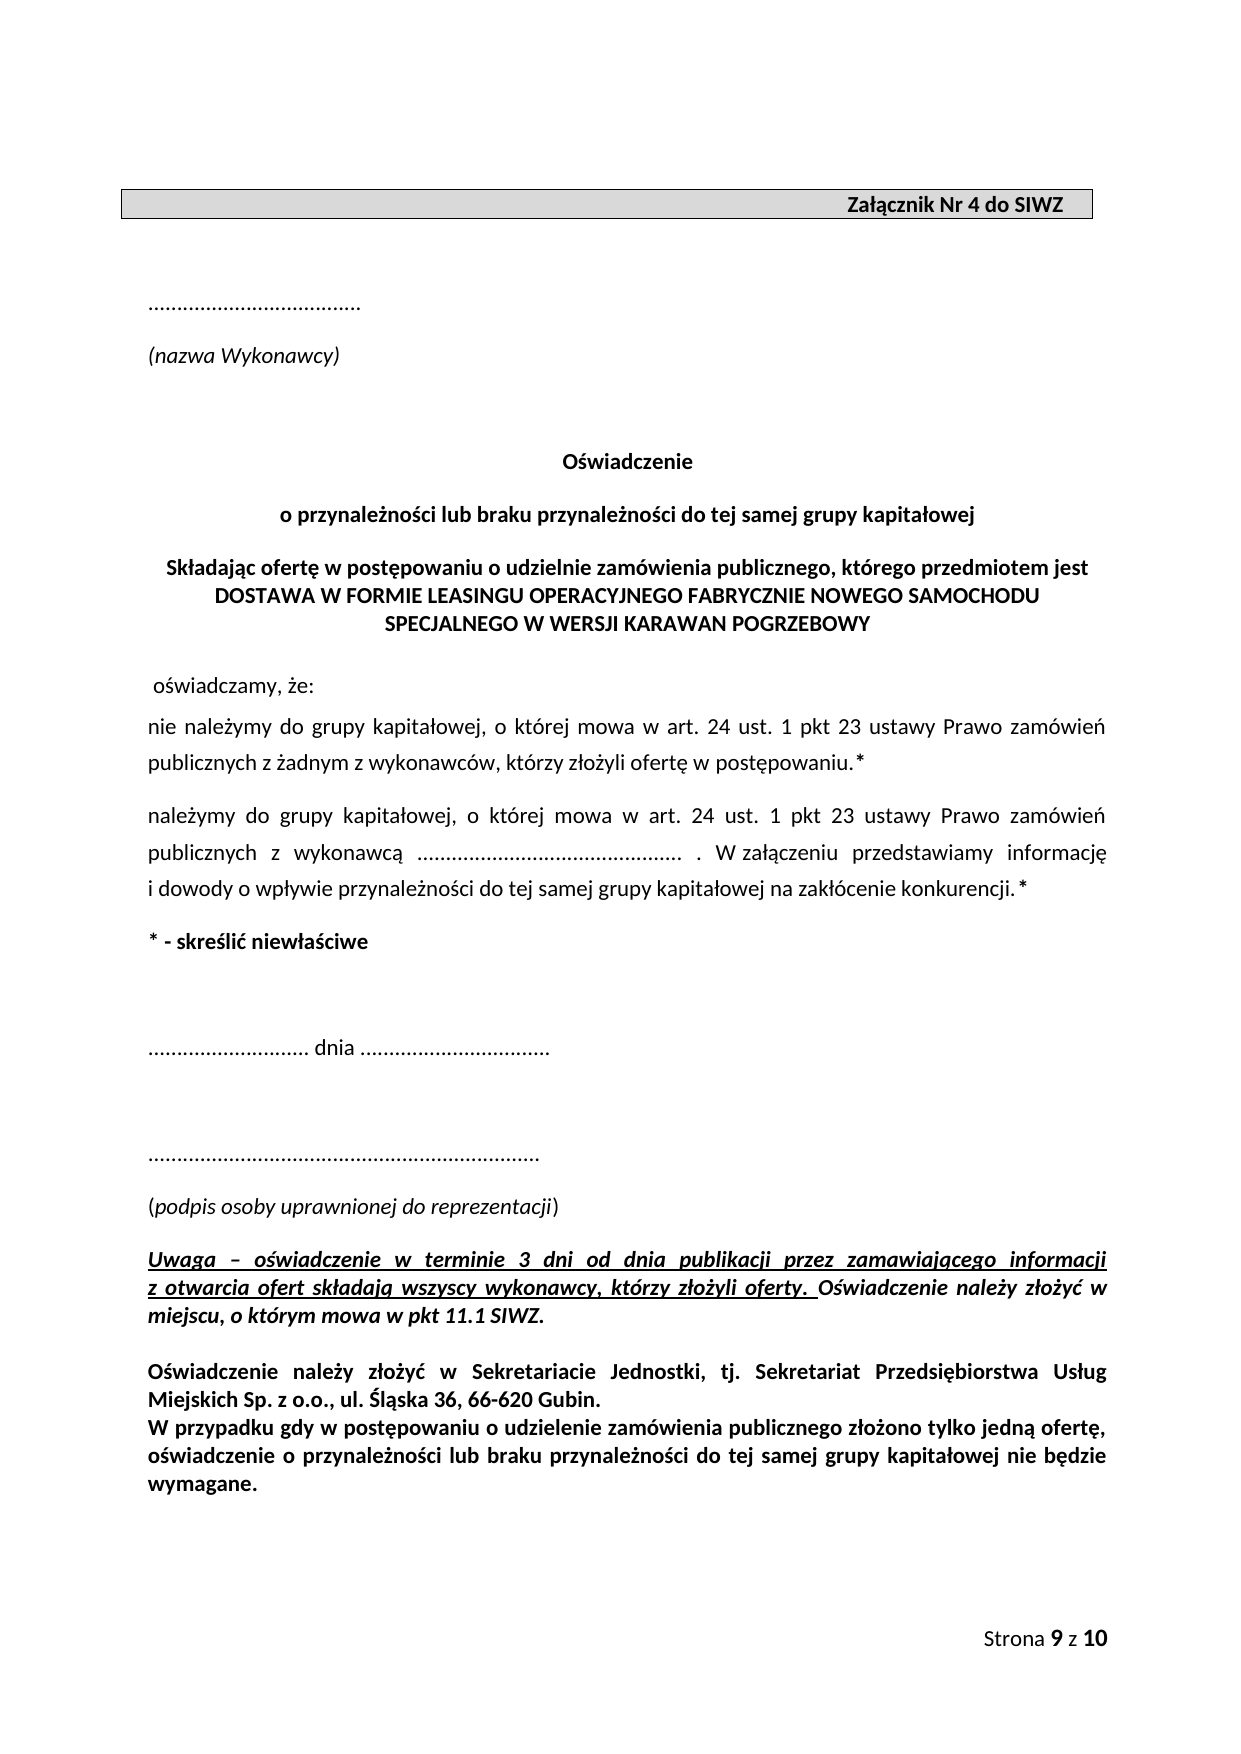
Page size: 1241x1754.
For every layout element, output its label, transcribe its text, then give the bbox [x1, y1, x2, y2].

table_header Załącznik Nr 4 do SIWZ [122, 190, 1092, 218]
text * - skreślić niewłaściwe [148, 927, 1107, 955]
text W przypadku gdy w postępowaniu o udzielenie zamówienia publicznego złożono tylko jedną ofertę, oświadczenie o przynależności lub braku przynależności do tej samej grupy kapitałowej nie będzie wymagane. [148, 1413, 1107, 1497]
subtitle Składając ofertę w postępowaniu o udzielnie zamówienia publicznego, którego przedmiotem jest DOSTAWA W FORMIE LEASINGU OPERACYJNEGO FABRYCZNIE NOWEGO SAMOCHODU SPECJALNEGO W WERSJI KARAWAN POGRZEBOWY [148, 553, 1107, 637]
text ..................................... [148, 288, 1107, 316]
text ............................ dnia ................................. [148, 1033, 1107, 1061]
text Uwaga – oświadczenie w terminie 3 dni od dnia publikacji przez zamawiającego informacji z otwarcia ofert składają wszyscy wykonawcy, którzy złożyli oferty. Oświadczenie należy złożyć w miejscu, o którym mowa w pkt 11.1 SIWZ. [148, 1271, 1107, 1329]
text Uwaga – oświadczenie w terminie 3 dni od dnia publikacji przez zamawiającego informacji z otwarcia ofert składają wszyscy wykonawcy, którzy złożyli oferty. Oświadczenie należy złożyć w miejscu, o którym mowa w pkt 11.1 SIWZ. [148, 1245, 1107, 1269]
text nie należymy do grupy kapitałowej, o której mowa w art. 24 ust. 1 pkt 23 ustawy Prawo zamówień publicznych z żadnym z wykonawców, którzy złożyli ofertę w postępowaniu.* [148, 712, 1107, 776]
text o przynależności lub braku przynależności do tej samej grupy kapitałowej [148, 500, 1107, 528]
text Oświadczenie [148, 447, 1107, 475]
text należymy do grupy kapitałowej, o której mowa w art. 24 ust. 1 pkt 23 ustawy Prawo zamówień publicznych z wykonawcą .............................................. . W załączeniu przedstawiamy informację i dowody o wpływie przynależności do tej samej grupy kapitałowej na zakłócenie konkurencji.* [148, 801, 1107, 902]
text .................................................................... [148, 1139, 1107, 1167]
text (nazwa Wykonawcy) [148, 341, 1107, 369]
text (podpis osoby uprawnionej do reprezentacji) [148, 1192, 1107, 1220]
text Oświadczenie należy złożyć w Sekretariacie Jednostki, tj. Sekretariat Przedsiębiorstwa Usług Miejskich Sp. z o.o., ul. Śląska 36, 66-620 Gubin. [148, 1357, 1107, 1413]
text oświadczamy, że: [148, 671, 1107, 699]
